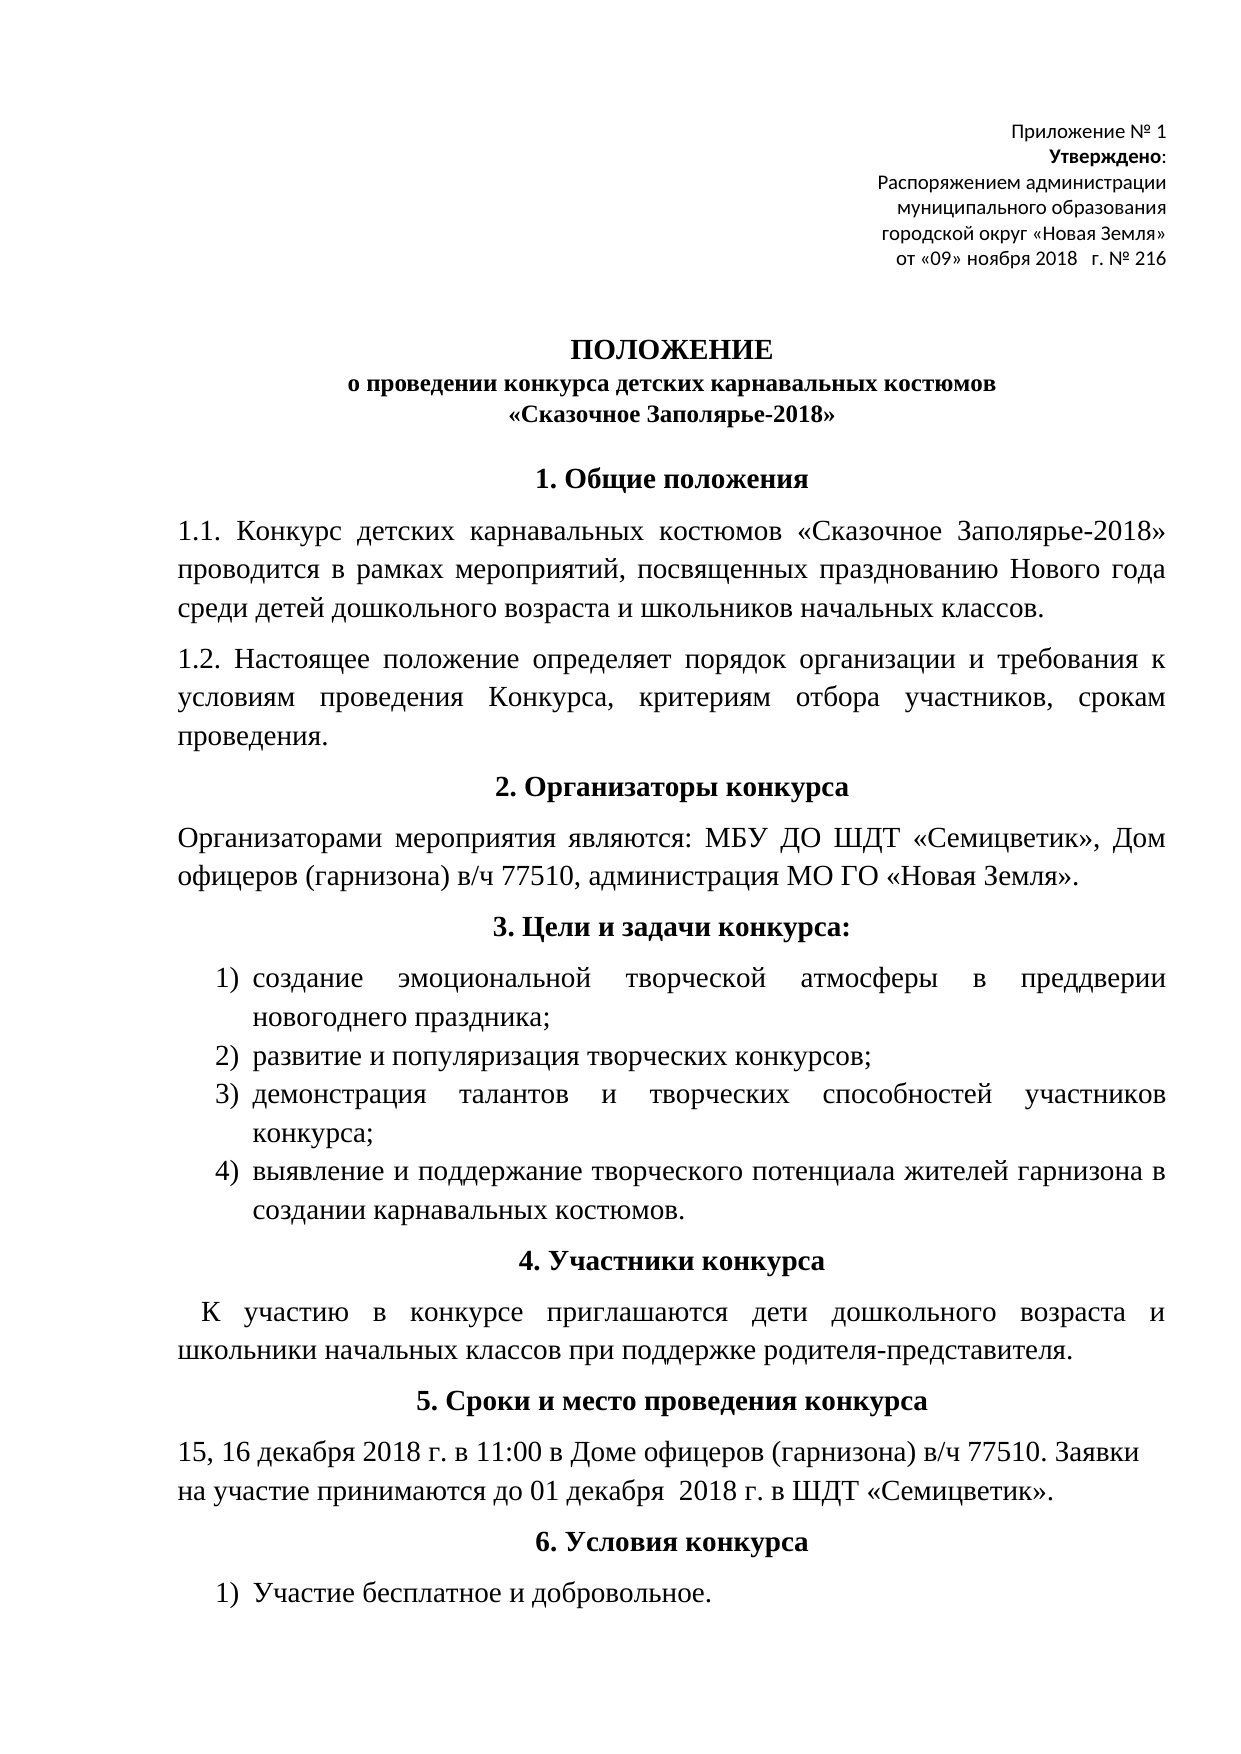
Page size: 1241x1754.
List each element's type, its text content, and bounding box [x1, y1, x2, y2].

text 1.1. Конкурс детских карнавальных костюмов «Сказочное Заполярье-2018» проводится в рамках мероприятий, посвященных празднованию Нового года среди детей дошкольного возраста и школьников начальных классов. [177, 513, 1167, 623]
text Организаторами мероприятия являются: МБУ ДО ШДТ «Семицветик», Дом офицеров (гарнизона) в/ч 77510, администрация МО ГО «Новая Земля». [177, 820, 1167, 892]
text 4. Участники конкурса [177, 1243, 1167, 1276]
text Приложение № 1 [758, 118, 1167, 144]
text 6. Условия конкурса [177, 1524, 1167, 1558]
list создание эмоциональной творческой атмосферы в преддверии новогоднего праздника; [215, 961, 1167, 1033]
text 3. Цели и задачи конкурса: [177, 909, 1167, 943]
text «Сказочное Заполярье-2018» [177, 399, 1167, 428]
text от «09» ноября 2018 г. № 216 [758, 245, 1167, 271]
list Участие бесплатное и добровольное. [215, 1575, 1167, 1609]
text Распоряжением администрации [758, 169, 1167, 194]
text 5. Сроки и место проведения конкурса [177, 1383, 1167, 1417]
text городской округ «Новая Земля» [758, 220, 1167, 245]
list демонстрация талантов и творческих способностей участников конкурса; [215, 1076, 1167, 1148]
text К участию в конкурсе приглашаются дети дошкольного возраста и школьники начальных классов при поддержке родителя-представителя. [177, 1294, 1167, 1366]
text 1.2. Настоящее положение определяет порядок организации и требования к условиям проведения Конкурса, критериям отбора участников, срокам проведения. [177, 641, 1167, 751]
text 2. Организаторы конкурса [177, 769, 1167, 802]
text ПОЛОЖЕНИЕ [177, 332, 1167, 366]
text о проведении конкурса детских карнавальных костюмов [177, 368, 1167, 397]
text 15, 16 декабря 2018 г. в 11:00 в Доме офицеров (гарнизона) в/ч 77510. Заявки на участие принимаются до 01 декабря 2018 г. в ШДТ «Семицветик». [177, 1434, 1167, 1507]
text муниципального образования [758, 194, 1167, 220]
text 1. Общие положения [177, 462, 1167, 495]
list развитие и популяризация творческих конкурсов; [215, 1038, 1167, 1071]
text Утверждено: [758, 144, 1167, 169]
list выявление и поддержание творческого потенциала жителей гарнизона в создании карнавальных костюмов. [215, 1153, 1167, 1225]
